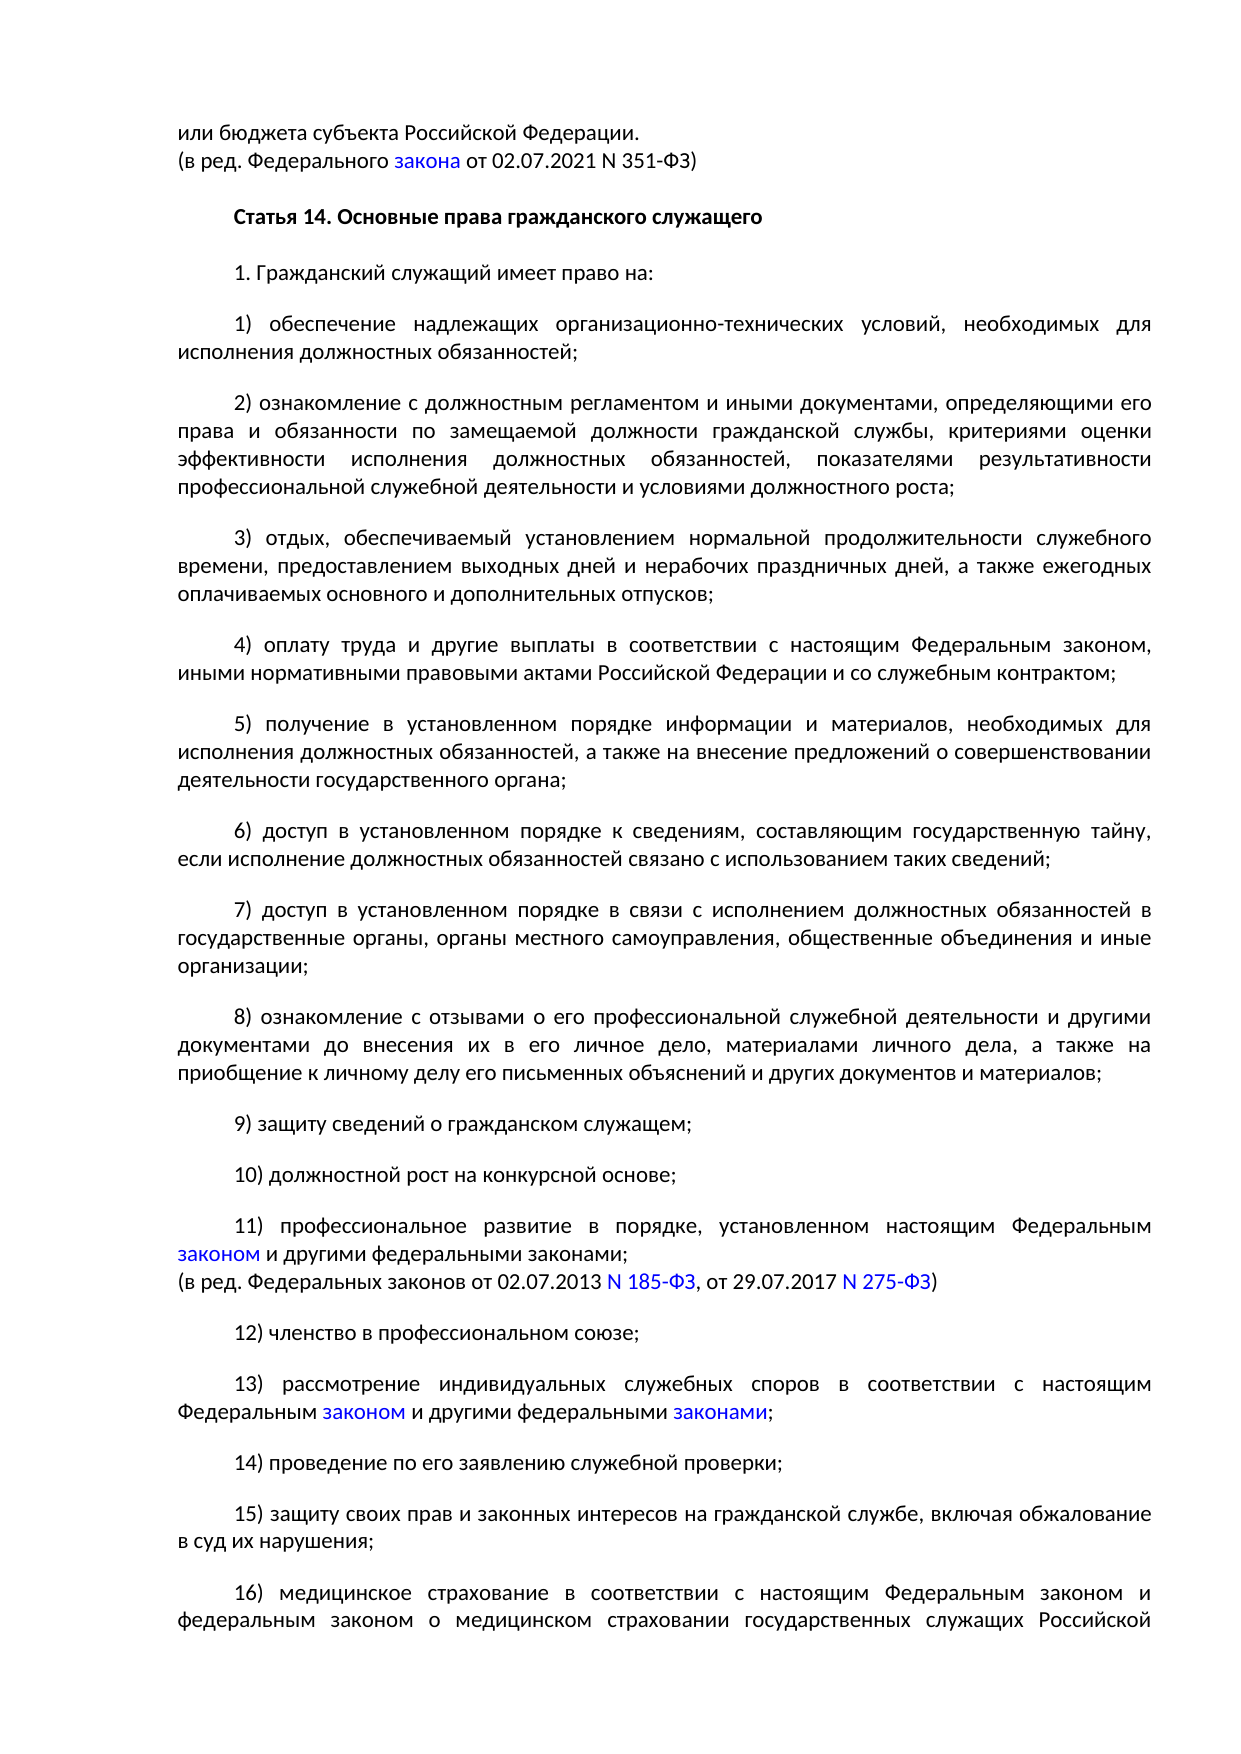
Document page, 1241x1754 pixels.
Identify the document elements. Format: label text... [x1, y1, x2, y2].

text 11) профессиональное развитие в порядке, установленном настоящим Федеральным законом и другими федеральными законами; [177, 1211, 1152, 1267]
text 10) должностной рост на конкурсной основе; [177, 1160, 1152, 1188]
text 1. Гражданский служащий имеет право на: [177, 258, 1152, 286]
text 13) рассмотрение индивидуальных служебных споров в соответствии с настоящим Федеральным законом и другими федеральными законами; [177, 1369, 1152, 1425]
title Статья 14. Основные права гражданского служащего [177, 202, 1152, 230]
text 12) членство в профессиональном союзе; [177, 1318, 1152, 1346]
text 6) доступ в установленном порядке к сведениям, составляющим государственную тайну, если исполнение должностных обязанностей связано с использованием таких сведений; [177, 816, 1152, 872]
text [177, 1578, 1152, 1634]
text 15) защиту своих прав и законных интересов на гражданской службе, включая обжалование в суд их нарушения; [177, 1499, 1152, 1555]
text 7) доступ в установленном порядке в связи с исполнением должностных обязанностей в государственные органы, органы местного самоуправления, общественные объединения и иные организации; [177, 895, 1152, 979]
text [177, 118, 1152, 146]
text 14) проведение по его заявлению служебной проверки; [177, 1448, 1152, 1476]
text 1) обеспечение надлежащих организационно-технических условий, необходимых для исполнения должностных обязанностей; [177, 309, 1152, 365]
text 3) отдых, обеспечиваемый установлением нормальной продолжительности служебного времени, предоставлением выходных дней и нерабочих праздничных дней, а также ежегодных оплачиваемых основного и дополнительных отпусков; [177, 523, 1152, 607]
text (в ред. Федеральных законов от 02.07.2013 N 185-ФЗ, от 29.07.2017 N 275-ФЗ) [177, 1267, 1152, 1295]
text 8) ознакомление с отзывами о его профессиональной служебной деятельности и другими документами до внесения их в его личное дело, материалами личного дела, а также на приобщение к личному делу его письменных объяснений и других документов и материалов; [177, 1002, 1152, 1086]
text (в ред. Федерального закона от 02.07.2021 N 351-ФЗ) [177, 146, 1152, 174]
text 9) защиту сведений о гражданском служащем; [177, 1109, 1152, 1137]
text 4) оплату труда и другие выплаты в соответствии с настоящим Федеральным законом, иными нормативными правовыми актами Российской Федерации и со служебным контрактом; [177, 630, 1152, 686]
text 5) получение в установленном порядке информации и материалов, необходимых для исполнения должностных обязанностей, а также на внесение предложений о совершенствовании деятельности государственного органа; [177, 709, 1152, 793]
text 2) ознакомление с должностным регламентом и иными документами, определяющими его права и обязанности по замещаемой должности гражданской службы, критериями оценки эффективности исполнения должностных обязанностей, показателями результативности профессиональной служебной деятельности и условиями должностного роста; [177, 388, 1152, 500]
